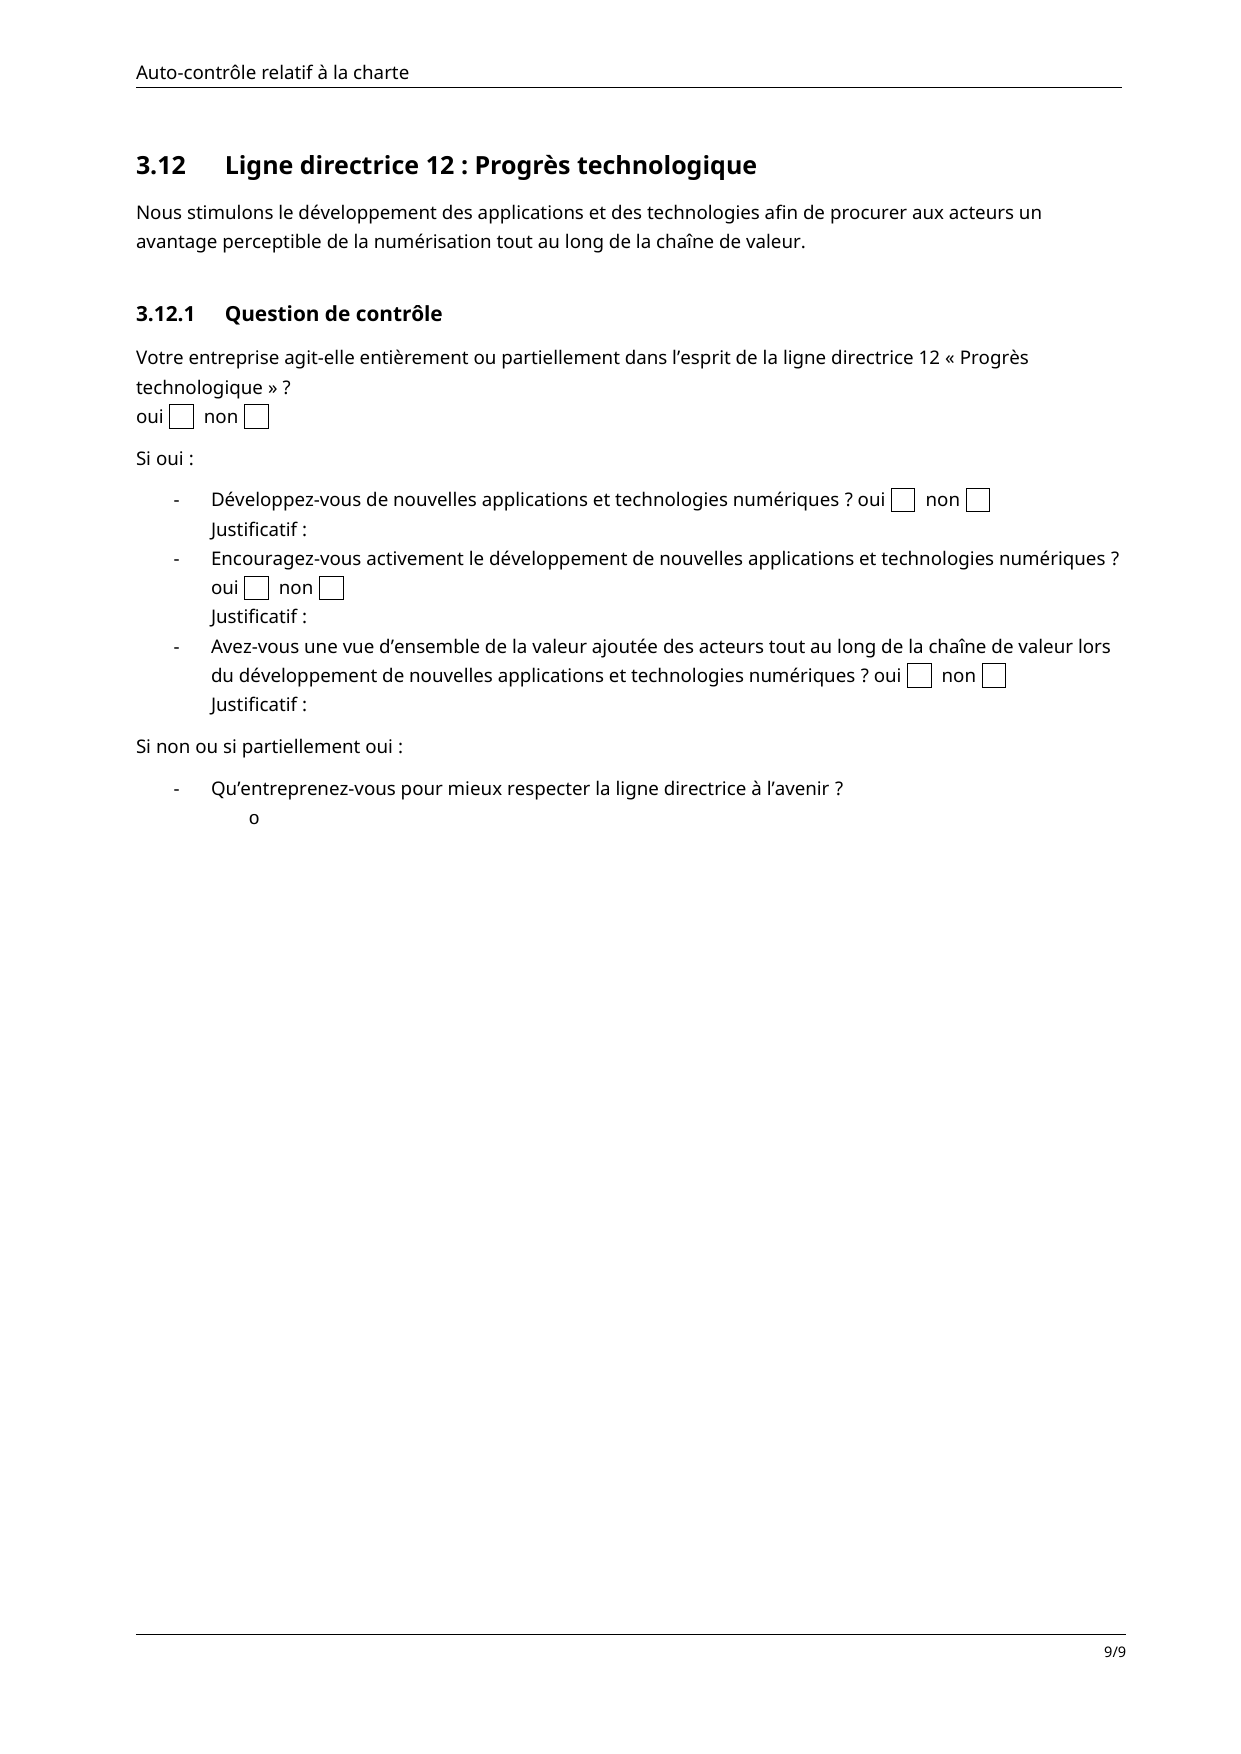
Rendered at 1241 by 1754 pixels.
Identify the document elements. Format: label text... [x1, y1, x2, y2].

subtitle Ligne directrice 12 : Progrès technologique [136, 148, 1122, 182]
list Développez-vous de nouvelles applications et technologies numériques ? oui non Justificatif : [173, 487, 1122, 542]
text Votre entreprise agit-elle entièrement ou partiellement dans l’esprit de la ligne directrice 12 « Progrès technologique » ? oui non [136, 345, 1122, 429]
list Encouragez-vous activement le développement de nouvelles applications et technologies numériques ? oui non Justificatif : [173, 545, 1122, 629]
list Avez-vous une vue d’ensemble de la valeur ajoutée des acteurs tout au long de la chaîne de valeur lors du développement de nouvelles applications et technologies numériques ? oui non Justificatif : [173, 633, 1122, 717]
text Si oui : [136, 445, 1122, 471]
text Nous stimulons le développement des applications et des technologies afin de procurer aux acteurs un avantage perceptible de la numérisation tout au long de la chaîne de valeur. [136, 199, 1122, 254]
text Si non ou si partiellement oui : [136, 733, 1122, 759]
subtitle Question de contrôle [136, 299, 1122, 328]
list Qu’entreprenez-vous pour mieux respecter la ligne directrice à l’avenir ? [173, 775, 1122, 801]
